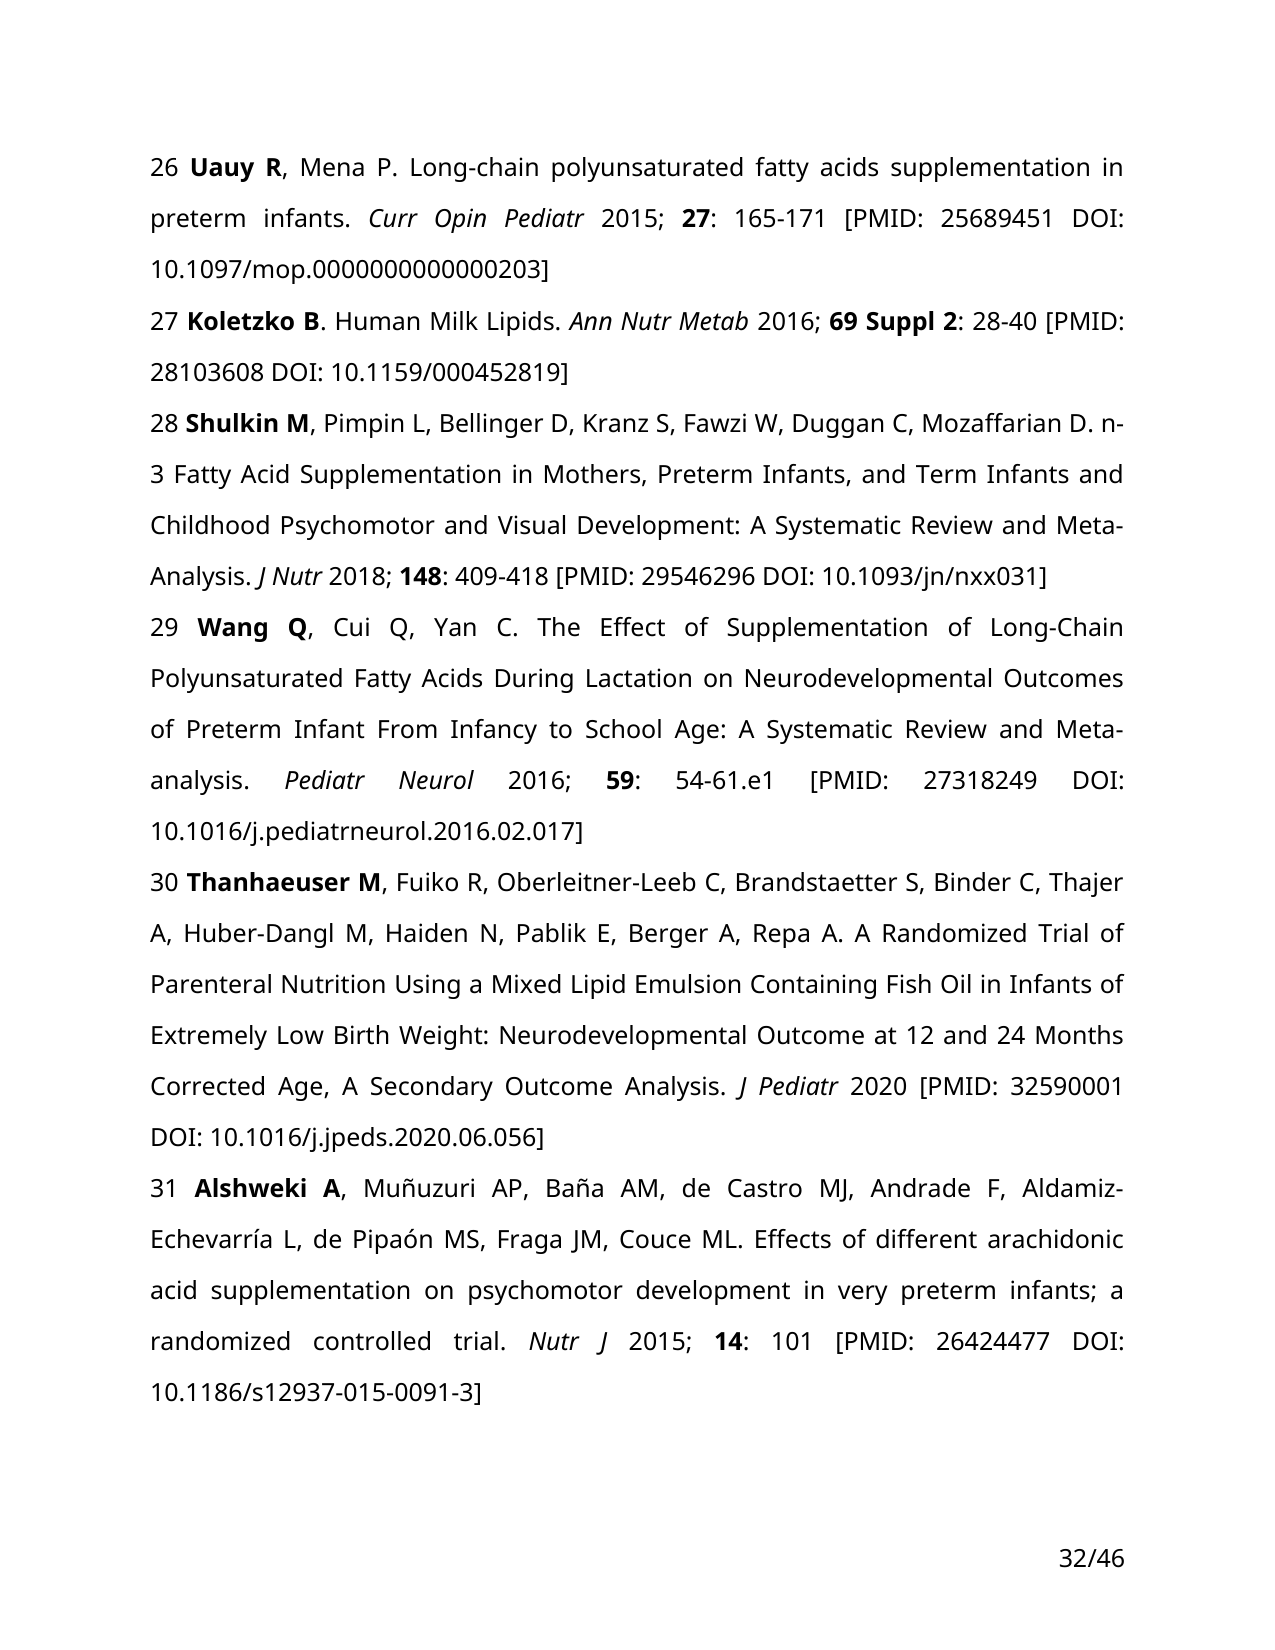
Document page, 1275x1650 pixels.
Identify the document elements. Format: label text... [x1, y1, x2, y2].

text 31 Alshweki A, Muñuzuri AP, Baña AM, de Castro MJ, Andrade F, Aldamiz-Echevarría L, de Pipaón MS, Fraga JM, Couce ML. Effects of different arachidonic acid supplementation on psychomotor development in very preterm infants; a randomized controlled trial. Nutr J 2015; 14: 101 [PMID: 26424477 DOI: 10.1186/s12937-015-0091-3] [150, 1171, 1125, 1409]
text 29 Wang Q, Cui Q, Yan C. The Effect of Supplementation of Long-Chain Polyunsaturated Fatty Acids During Lactation on Neurodevelopmental Outcomes of Preterm Infant From Infancy to School Age: A Systematic Review and Meta-analysis. Pediatr Neurol 2016; 59: 54-61.e1 [PMID: 27318249 DOI: 10.1016/j.pediatrneurol.2016.02.017] [150, 609, 1125, 848]
text 30 Thanhaeuser M, Fuiko R, Oberleitner-Leeb C, Brandstaetter S, Binder C, Thajer A, Huber-Dangl M, Haiden N, Pablik E, Berger A, Repa A. A Randomized Trial of Parenteral Nutrition Using a Mixed Lipid Emulsion Containing Fish Oil in Infants of Extremely Low Birth Weight: Neurodevelopmental Outcome at 12 and 24 Months Corrected Age, A Secondary Outcome Analysis. J Pediatr 2020 [PMID: 32590001 DOI: 10.1016/j.jpeds.2020.06.056] [150, 864, 1125, 1154]
text 28 Shulkin M, Pimpin L, Bellinger D, Kranz S, Fawzi W, Duggan C, Mozaffarian D. n-3 Fatty Acid Supplementation in Mothers, Preterm Infants, and Term Infants and Childhood Psychomotor and Visual Development: A Systematic Review and Meta-Analysis. J Nutr 2018; 148: 409-418 [PMID: 29546296 DOI: 10.1093/jn/nxx031] [150, 405, 1125, 592]
text 27 Koletzko B. Human Milk Lipids. Ann Nutr Metab 2016; 69 Suppl 2: 28-40 [PMID: 28103608 DOI: 10.1159/000452819] [150, 303, 1125, 388]
text 26 Uauy R, Mena P. Long-chain polyunsaturated fatty acids supplementation in preterm infants. Curr Opin Pediatr 2015; 27: 165-171 [PMID: 25689451 DOI: 10.1097/mop.0000000000000203] [150, 150, 1125, 286]
